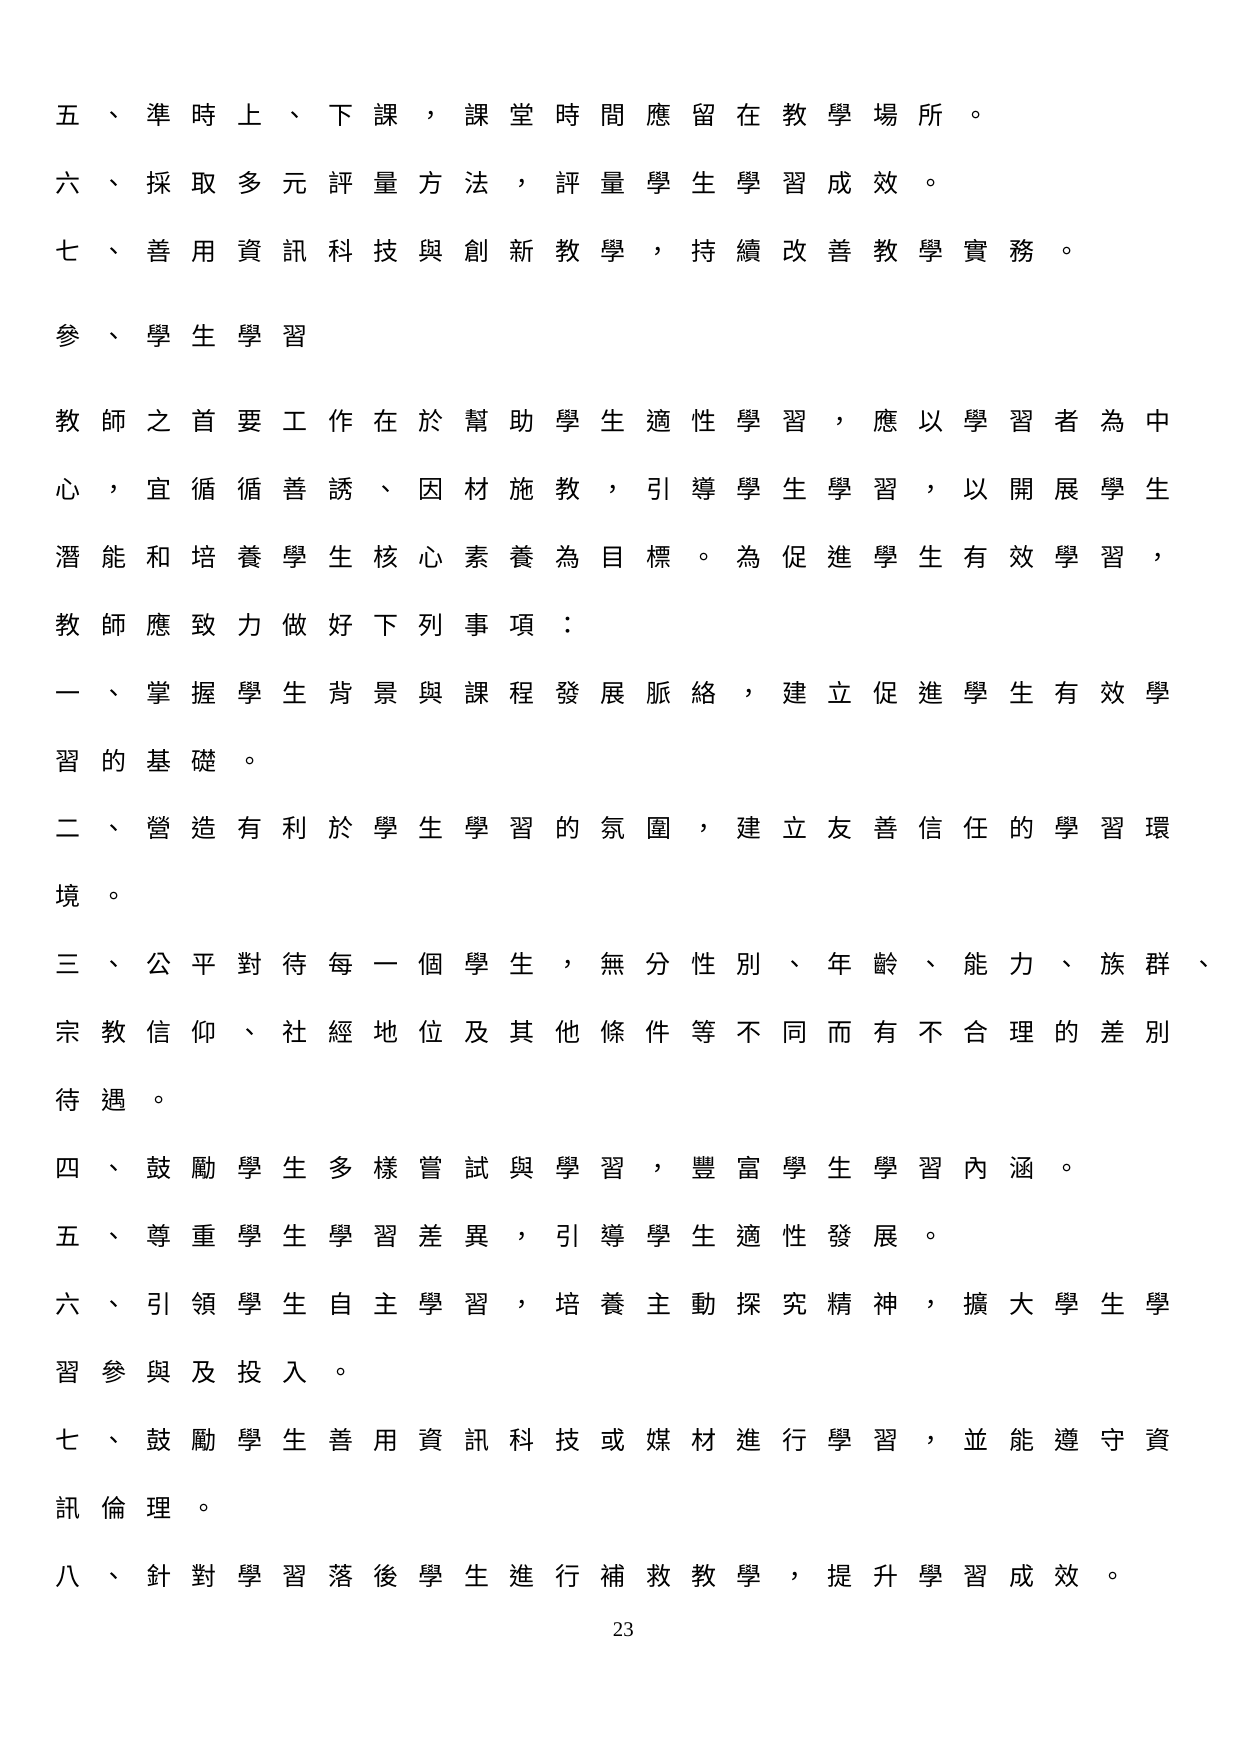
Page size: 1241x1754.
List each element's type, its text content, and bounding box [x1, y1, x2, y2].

text 五、尊重學生學習差異，引導學生適性發展。 [55, 1201, 1191, 1268]
text 七、鼓勵學生善用資訊科技或媒材進行學習，並能遵守資訊倫理。 [55, 1404, 1191, 1540]
text 三、公平對待每一個學生，無分性別、年齡、能力、族群、宗教信仰、社經地位及其他條件等不同而有不合理的差別待遇。 [55, 929, 1191, 1133]
text 參、學生學習 [55, 301, 1191, 368]
text 六、引領學生自主學習，培養主動探究精神，擴大學生學習參與及投入。 [55, 1268, 1191, 1404]
text 四、鼓勵學生多樣嘗試與學習，豐富學生學習內涵。 [55, 1133, 1191, 1201]
text 八、針對學習落後學生進行補救教學，提升學習成效。 [55, 1540, 1191, 1608]
text 六、採取多元評量方法，評量學生學習成效。 [55, 148, 1191, 216]
text 教師之首要工作在於幫助學生適性學習，應以學習者為中心，宜循循善誘、因材施教，引導學生學習，以開展學生潛能和培養學生核心素養為目標。為促進學生有效學習，教師應致力做好下列事項： [55, 386, 1191, 657]
text 五、準時上、下課，課堂時間應留在教學場所。 [55, 80, 1191, 148]
text 七、善用資訊科技與創新教學，持續改善教學實務。 [55, 216, 1191, 284]
text 二、營造有利於學生學習的氛圍，建立友善信任的學習環境。 [55, 793, 1191, 929]
text 一、掌握學生背景與課程發展脈絡，建立促進學生有效學習的基礎。 [55, 657, 1191, 793]
